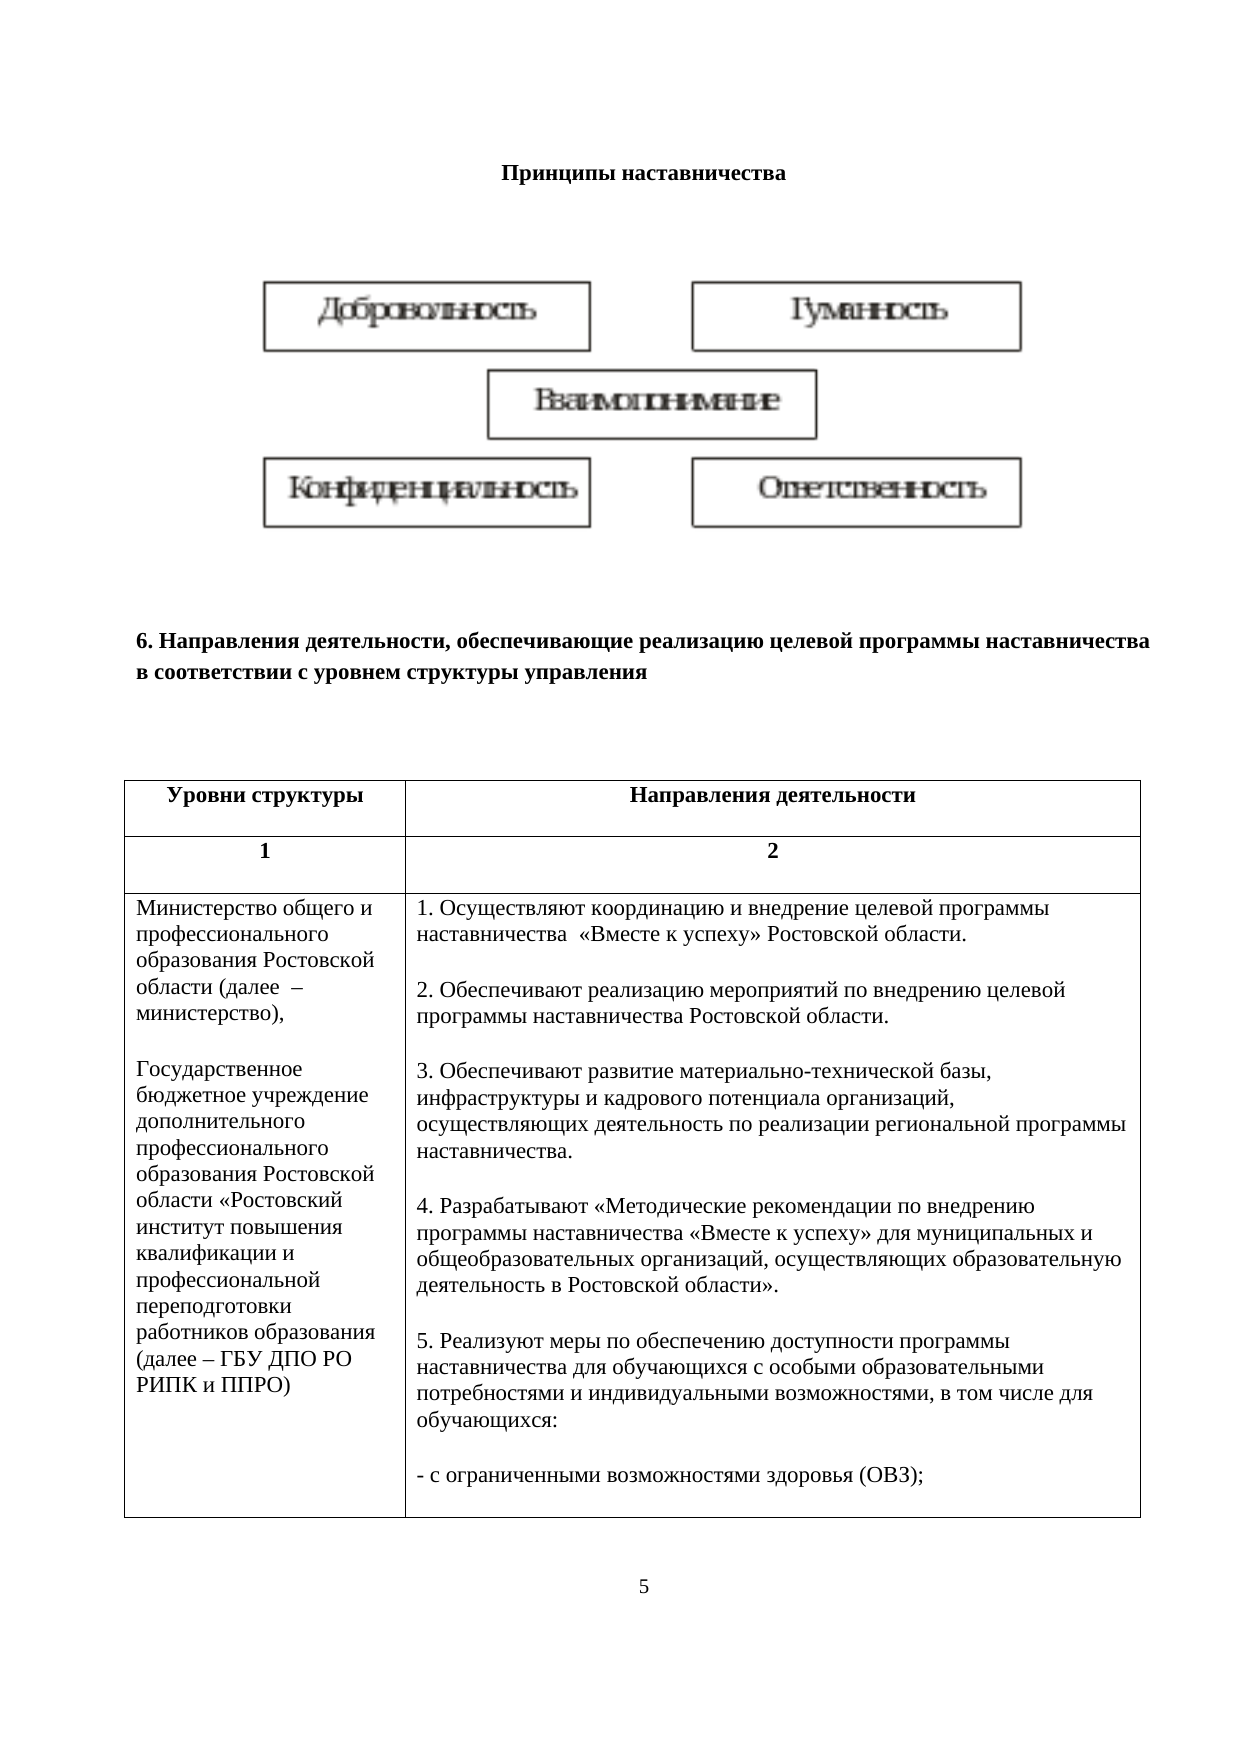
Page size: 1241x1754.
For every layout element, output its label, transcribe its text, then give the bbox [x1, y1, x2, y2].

text 6. Направления деятельности, обеспечивающие реализацию целевой программы наставничества в соответствии с уровнем структуры управления [136, 627, 1152, 684]
table_cell 1 [125, 837, 405, 893]
table_cell 2 [406, 837, 1140, 893]
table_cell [125, 894, 405, 1517]
table_header Направления деятельности [406, 781, 1140, 836]
text Принципы наставничества [136, 158, 1152, 185]
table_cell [406, 894, 1140, 1517]
table_header Уровни структуры [125, 781, 405, 836]
